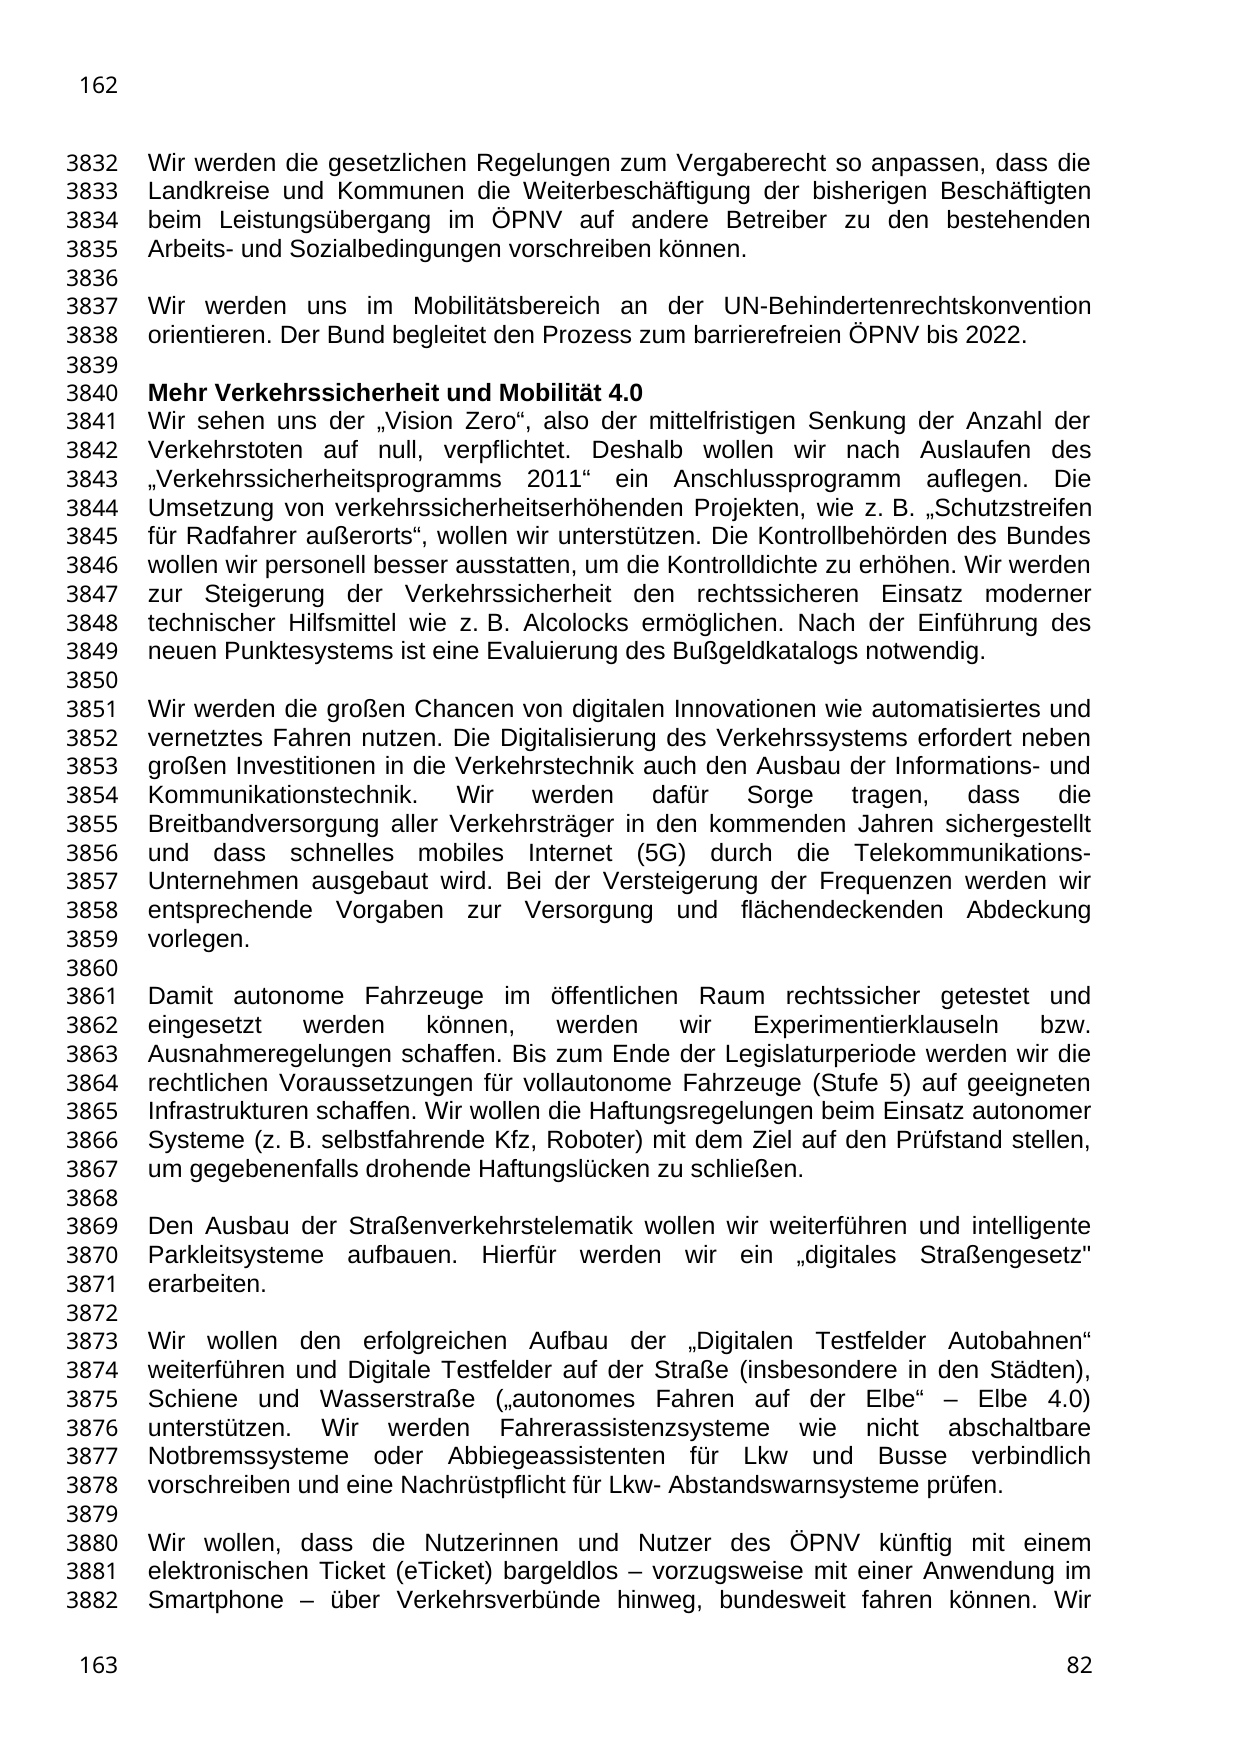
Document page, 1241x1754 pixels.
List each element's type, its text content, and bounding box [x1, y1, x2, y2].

text Wir werden die gesetzlichen Regelungen zum Vergaberecht so anpassen, dass die Landkreise und Kommunen die Weiterbeschäftigung der bisherigen Beschäftigten beim Leistungsübergang im ÖPNV auf andere Betreiber zu den bestehenden Arbeits- und Sozialbedingungen vorschreiben können. [148, 148, 1093, 263]
text Wir werden uns im Mobilitätsbereich an der UN-Behindertenrechtskonvention orientieren. Der Bund begleitet den Prozess zum barrierefreien ÖPNV bis 2022. [148, 291, 1093, 349]
text Wir wollen den erfolgreichen Aufbau der „Digitalen Testfelder Autobahnen“ weiterführen und Digitale Testfelder auf der Straße (insbesondere in den Städten), Schiene und Wasserstraße („autonomes Fahren auf der Elbe“ – Elbe 4.0) unterstützen. Wir werden Fahrerassistenzsysteme wie nicht abschaltbare Notbremssysteme oder Abbiegeassistenten für Lkw und Busse verbindlich vorschreiben und eine Nachrüstpflicht für Lkw- Abstandswarnsysteme prüfen. [148, 1326, 1093, 1499]
text Wir werden die großen Chancen von digitalen Innovationen wie automatisiertes und vernetztes Fahren nutzen. Die Digitalisierung des Verkehrssystems erfordert neben großen Investitionen in die Verkehrstechnik auch den Ausbau der Informations- und Kommunikationstechnik. Wir werden dafür Sorge tragen, dass die Breitbandversorgung aller Verkehrsträger in den kommenden Jahren sichergestellt und dass schnelles mobiles Internet (5G) durch die Telekommunikations-Unternehmen ausgebaut wird. Bei der Versteigerung der Frequenzen werden wir entsprechende Vorgaben zur Versorgung und flächendeckenden Abdeckung vorlegen. [148, 694, 1093, 953]
text Wir sehen uns der „Vision Zero“, also der mittelfristigen Senkung der Anzahl der Verkehrstoten auf null, verpflichtet. Deshalb wollen wir nach Auslaufen des „Verkehrssicherheitsprogramms 2011“ ein Anschlussprogramm auflegen. Die Umsetzung von verkehrssicherheitserhöhenden Projekten, wie z. B. „Schutzstreifen für Radfahrer außerorts“, wollen wir unterstützen. Die Kontrollbehörden des Bundes wollen wir personell besser ausstatten, um die Kontrolldichte zu erhöhen. Wir werden zur Steigerung der Verkehrssicherheit den rechtssicheren Einsatz moderner technischer Hilfsmittel wie z. B. Alcolocks ermöglichen. Nach der Einführung des neuen Punktesystems ist eine Evaluierung des Bußgeldkatalogs notwendig. [148, 406, 1093, 665]
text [148, 1528, 1093, 1614]
subtitle Mehr Verkehrssicherheit und Mobilität 4.0 [148, 378, 1093, 406]
text Den Ausbau der Straßenverkehrstelematik wollen wir weiterführen und intelligente Parkleitsysteme aufbauen. Hierfür werden wir ein „digitales Straßengesetz" erarbeiten. [148, 1211, 1093, 1298]
text Damit autonome Fahrzeuge im öffentlichen Raum rechtssicher getestet und eingesetzt werden können, werden wir Experimentierklauseln bzw. Ausnahmeregelungen schaffen. Bis zum Ende der Legislaturperiode werden wir die rechtlichen Voraussetzungen für vollautonome Fahrzeuge (Stufe 5) auf geeigneten Infrastrukturen schaffen. Wir wollen die Haftungsregelungen beim Einsatz autonomer Systeme (z. B. selbstfahrende Kfz, Roboter) mit dem Ziel auf den Prüfstand stellen, um gegebenenfalls drohende Haftungslücken zu schließen. [148, 981, 1093, 1183]
